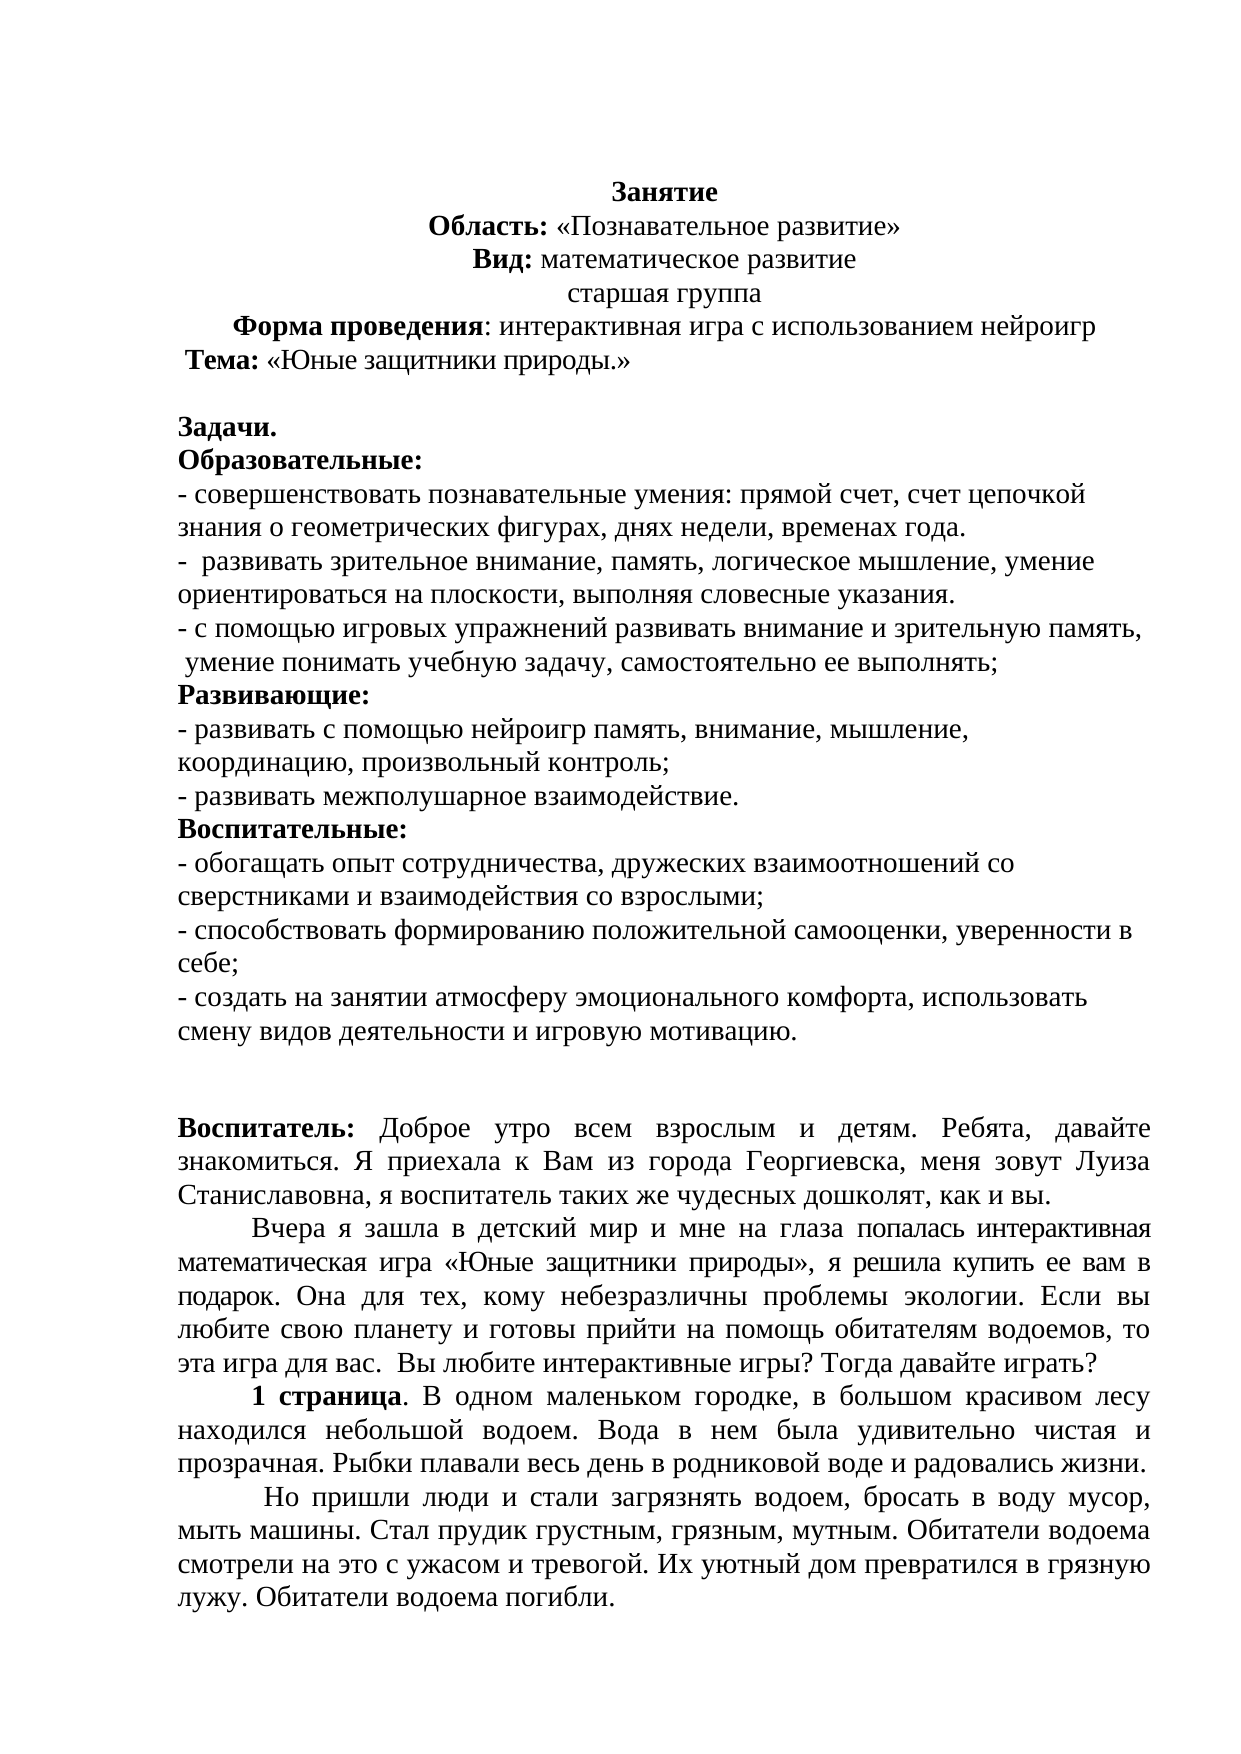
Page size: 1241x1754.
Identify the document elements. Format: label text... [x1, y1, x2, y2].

text старшая группа [177, 275, 1152, 308]
text умение понимать учебную задачу, самостоятельно ее выполнять; [177, 644, 1152, 677]
text Воспитательные: [177, 811, 1152, 845]
text Форма проведения: интерактивная игра с использованием нейроигр [177, 308, 1152, 342]
text 1 страница. В одном маленьком городке, в большом красивом лесу находился небольшой водоем. Вода в нем была удивительно чистая и прозрачная. Рыбки плавали весь день в родниковой воде и радовались жизни. [177, 1378, 1152, 1479]
text Образовательные: [177, 442, 1152, 476]
text Развивающие: [177, 677, 1152, 711]
text - развивать зрительное внимание, память, логическое мышление, умение ориентироваться на плоскости, выполняя словесные указания. [1021, 543, 1152, 610]
text - развивать межполушарное взаимодействие. [177, 778, 1152, 811]
text - развивать зрительное внимание, память, логическое мышление, умение ориентироваться на плоскости, выполняя словесные указания. [177, 543, 611, 577]
text Вид: математическое развитие [177, 241, 1152, 275]
text Но пришли люди и стали загрязнять водоем, бросать в воду мусор, мыть машины. Стал прудик грустным, грязным, мутным. Обитатели водоема смотрели на это с ужасом и тревогой. Их уютный дом превратился в грязную лужу. Обитатели водоема погибли. [177, 1479, 1152, 1613]
text - с помощью игровых упражнений развивать внимание и зрительную память, [177, 610, 1152, 644]
text Занятие [177, 174, 1152, 208]
text - обогащать опыт сотрудничества, дружеских взаимоотношений со сверстниками и взаимодействия со взрослыми; [177, 845, 1152, 912]
text Тема: «Юные защитники природы.» [177, 342, 1152, 375]
text - совершенствовать познавательные умения: прямой счет, счет цепочкой знания о геометрических фигурах, днях недели, временах года. [177, 476, 1152, 543]
text - развивать с помощью нейроигр память, внимание, мышление, координацию, произвольный контроль; [177, 711, 1152, 778]
text - способствовать формированию положительной самооценки, уверенности в себе; [177, 912, 1152, 979]
text Задачи. [177, 409, 1152, 442]
text Область: «Познавательное развитие» [177, 208, 1152, 241]
text Вчера я зашла в детский мир и мне на глаза попалась интерактивная математическая игра «Юные защитники природы», я решила купить ее вам в подарок. Она для тех, кому небезразличны проблемы экологии. Если вы любите свою планету и готовы прийти на помощь обитателям водоемов, то эта игра для вас. Вы любите интерактивные игры? Тогда давайте играть? [177, 1211, 1152, 1378]
text Воспитатель: Доброе утро всем взрослым и детям. Ребята, давайте знакомиться. Я приехала к Вам из города Георгиевска, меня зовут Луиза Станиславовна, я воспитатель таких же чудесных дошколят, как и вы. [177, 1110, 1152, 1211]
text - создать на занятии атмосферу эмоционального комфорта, использовать смену видов деятельности и игровую мотивацию. [177, 979, 1152, 1046]
